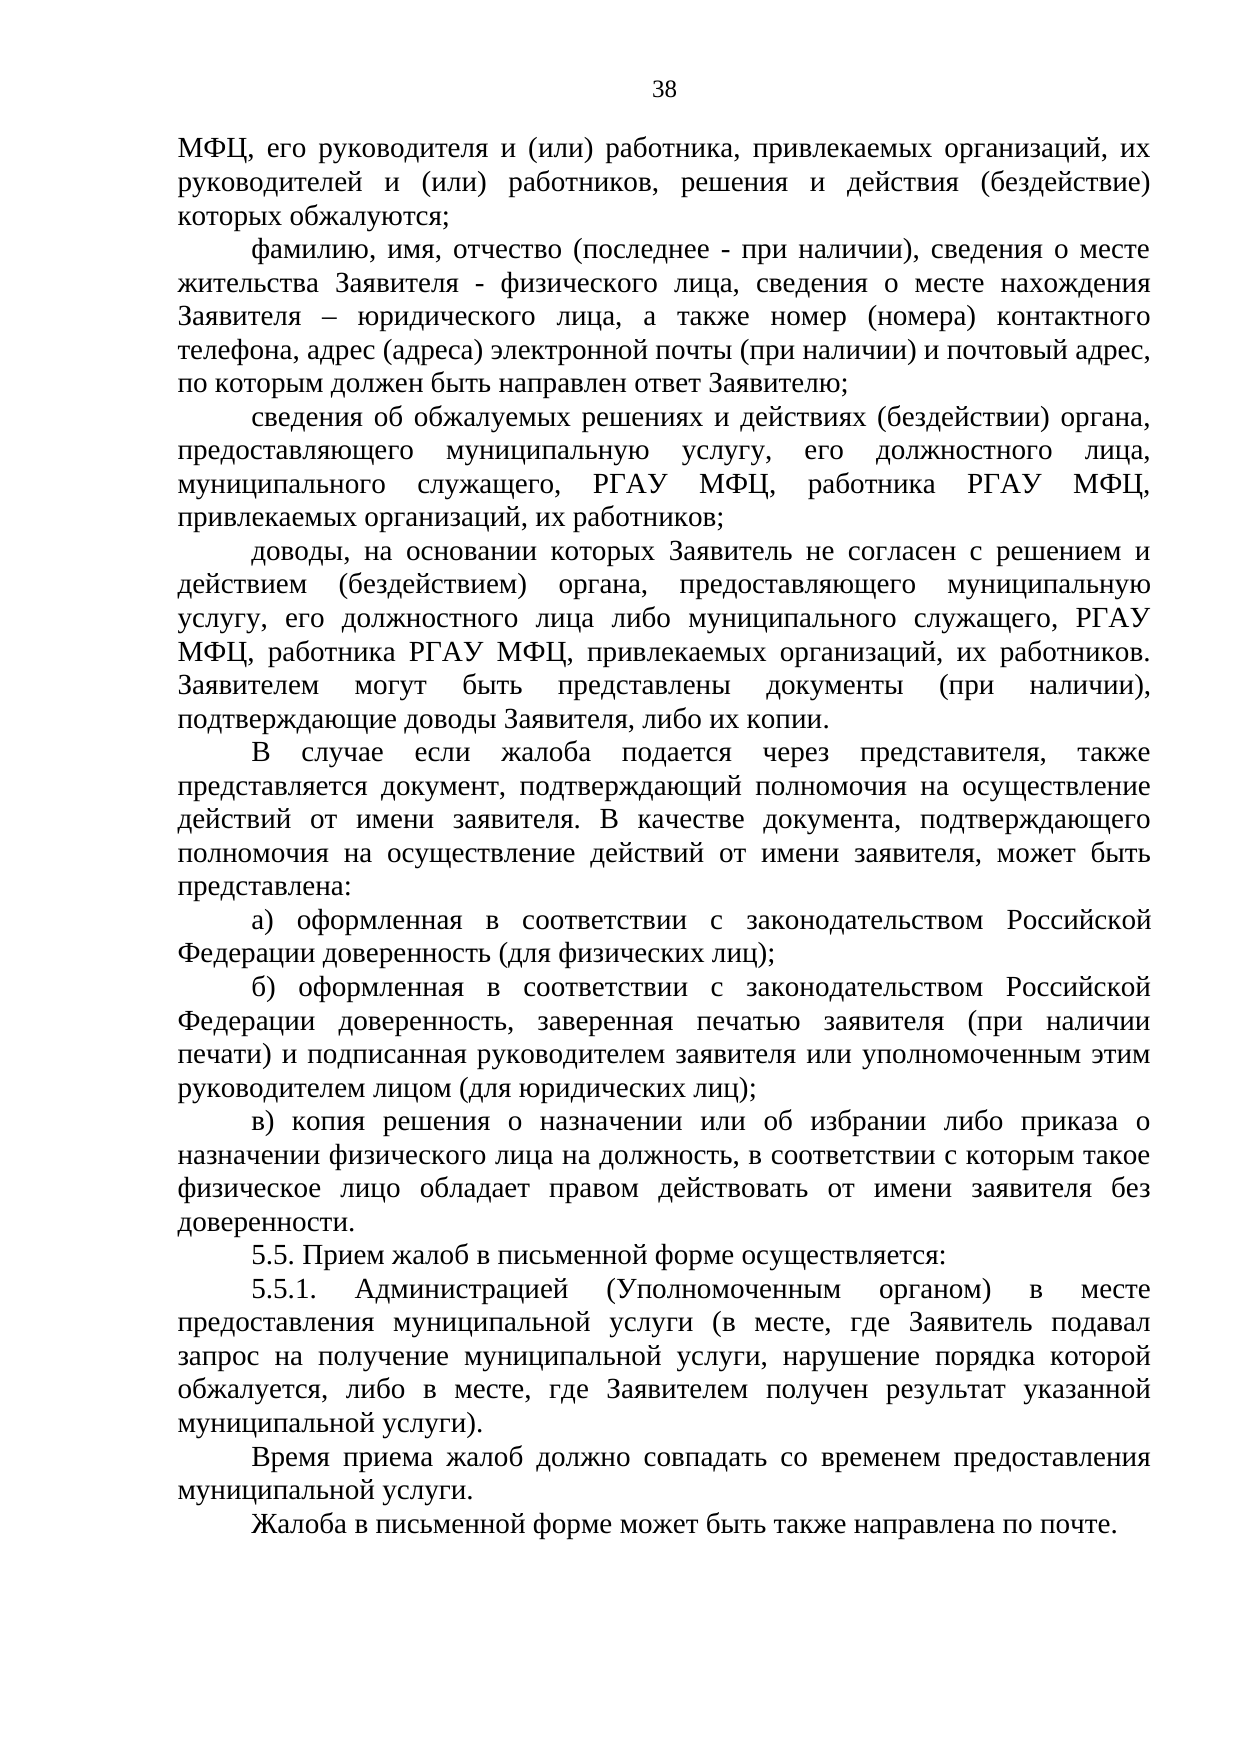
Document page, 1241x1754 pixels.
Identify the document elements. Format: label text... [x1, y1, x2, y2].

text 5.5. Прием жалоб в письменной форме осуществляется: [177, 1237, 1152, 1271]
text 5.5.1. Администрацией (Уполномоченным органом) в месте предоставления муниципальной услуги (в месте, где Заявитель подавал запрос на получение муниципальной услуги, нарушение порядка которой обжалуется, либо в месте, где Заявителем получен результат указанной муниципальной услуги). [177, 1271, 1152, 1439]
text доводы, на основании которых Заявитель не согласен с решением и действием (бездействием) органа, предоставляющего муниципальную услугу, его должностного лица либо муниципального служащего, РГАУ МФЦ, работника РГАУ МФЦ, привлекаемых организаций, их работников. Заявителем могут быть представлены документы (при наличии), подтверждающие доводы Заявителя, либо их копии. [177, 533, 1152, 734]
text фамилию, имя, отчество (последнее - при наличии), сведения о месте жительства Заявителя - физического лица, сведения о месте нахождения Заявителя – юридического лица, а также номер (номера) контактного телефона, адрес (адреса) электронной почты (при наличии) и почтовый адрес, по которым должен быть направлен ответ Заявителю; [177, 231, 1152, 399]
text в) копия решения о назначении или об избрании либо приказа о назначении физического лица на должность, в соответствии с которым такое физическое лицо обладает правом действовать от имени заявителя без доверенности. [177, 1103, 1152, 1237]
text а) оформленная в соответствии с законодательством Российской Федерации доверенность (для физических лиц); [177, 902, 1152, 969]
text б) оформленная в соответствии с законодательством Российской Федерации доверенность, заверенная печатью заявителя (при наличии печати) и подписанная руководителем заявителя или уполномоченным этим руководителем лицом (для юридических лиц); [177, 969, 1152, 1103]
text Жалоба в письменной форме может быть также направлена по почте. [177, 1506, 1152, 1539]
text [177, 131, 1152, 231]
text В случае если жалоба подается через представителя, также представляется документ, подтверждающий полномочия на осуществление действий от имени заявителя. В качестве документа, подтверждающего полномочия на осуществление действий от имени заявителя, может быть представлена: [177, 734, 1152, 902]
text сведения об обжалуемых решениях и действиях (бездействии) органа, предоставляющего муниципальную услугу, его должностного лица, муниципального служащего, РГАУ МФЦ, работника РГАУ МФЦ, привлекаемых организаций, их работников; [177, 399, 1152, 533]
text Время приема жалоб должно совпадать со временем предоставления муниципальной услуги. [177, 1439, 1152, 1506]
